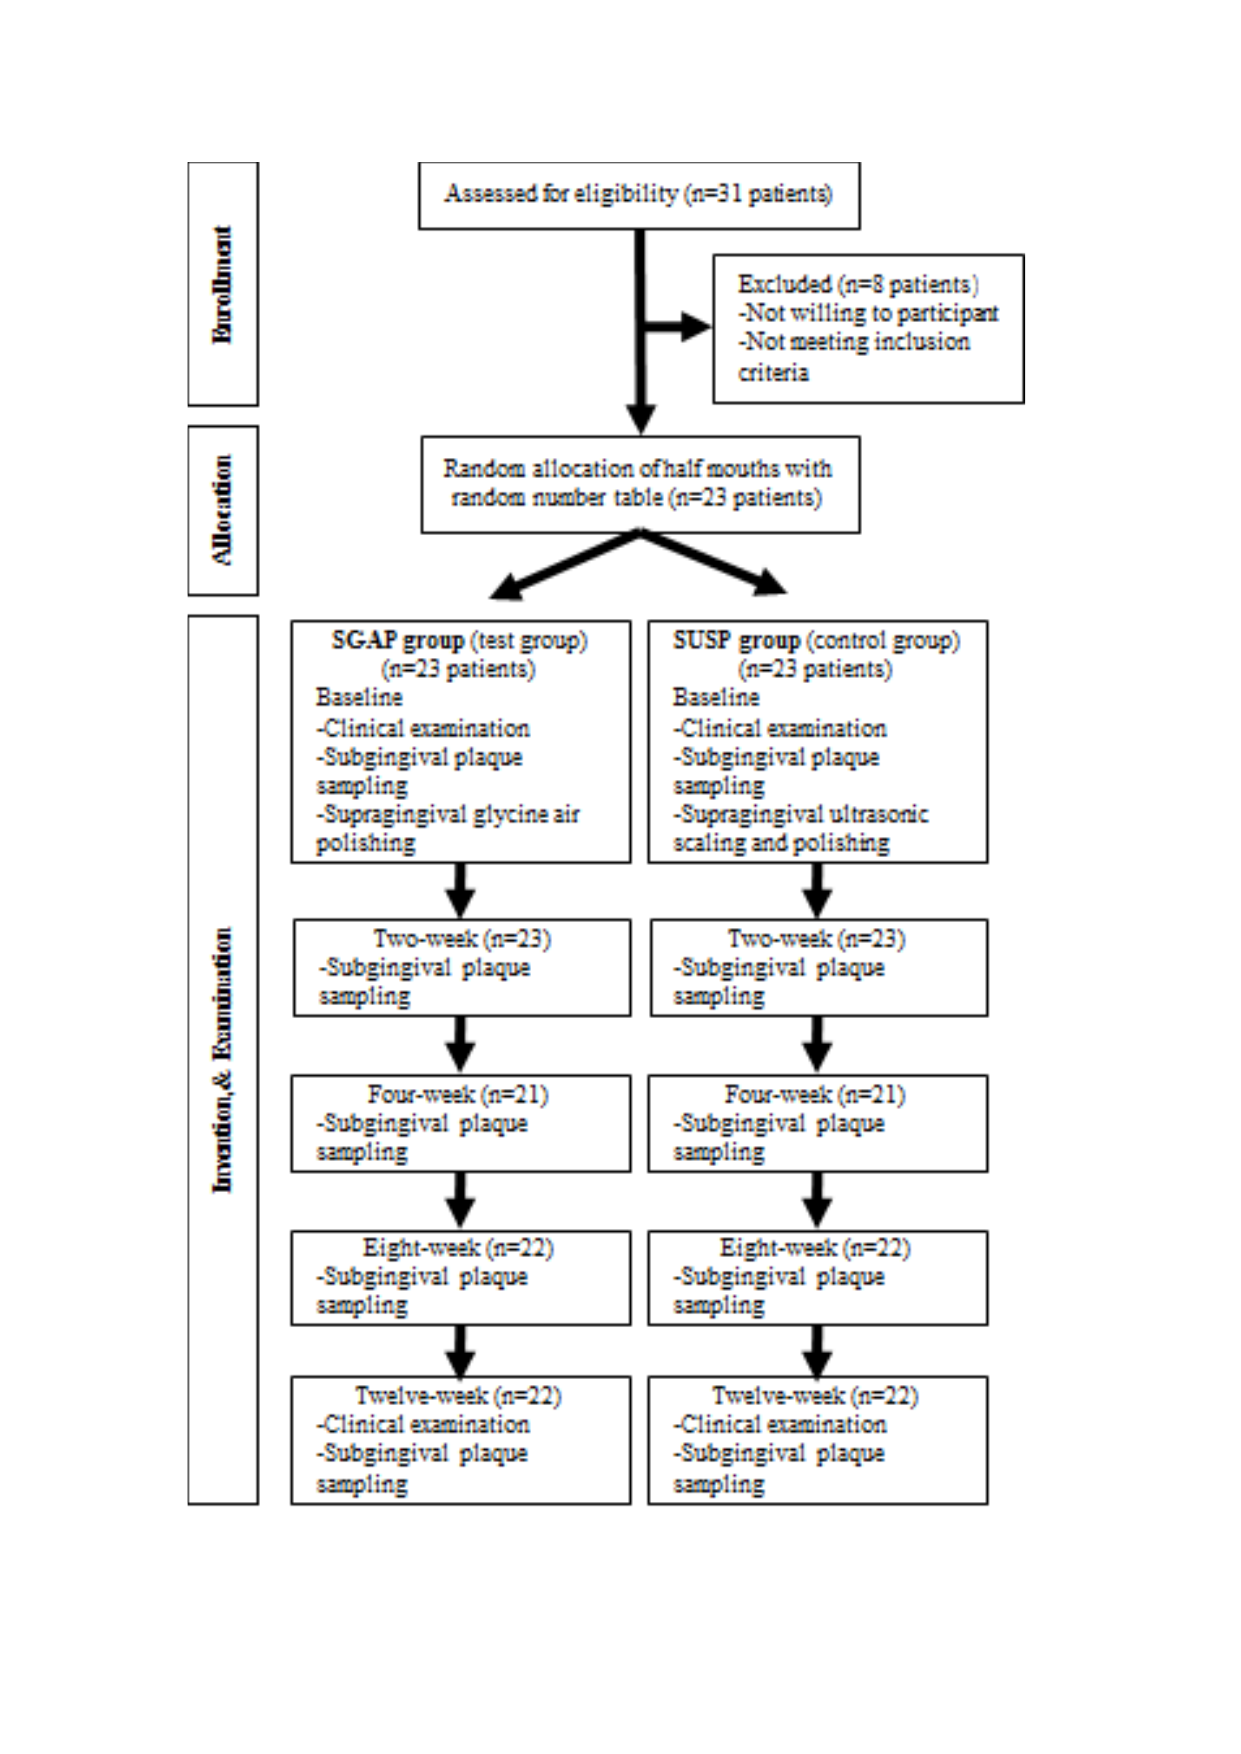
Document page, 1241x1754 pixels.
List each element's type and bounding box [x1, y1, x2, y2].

picture [187, 162, 1026, 1514]
